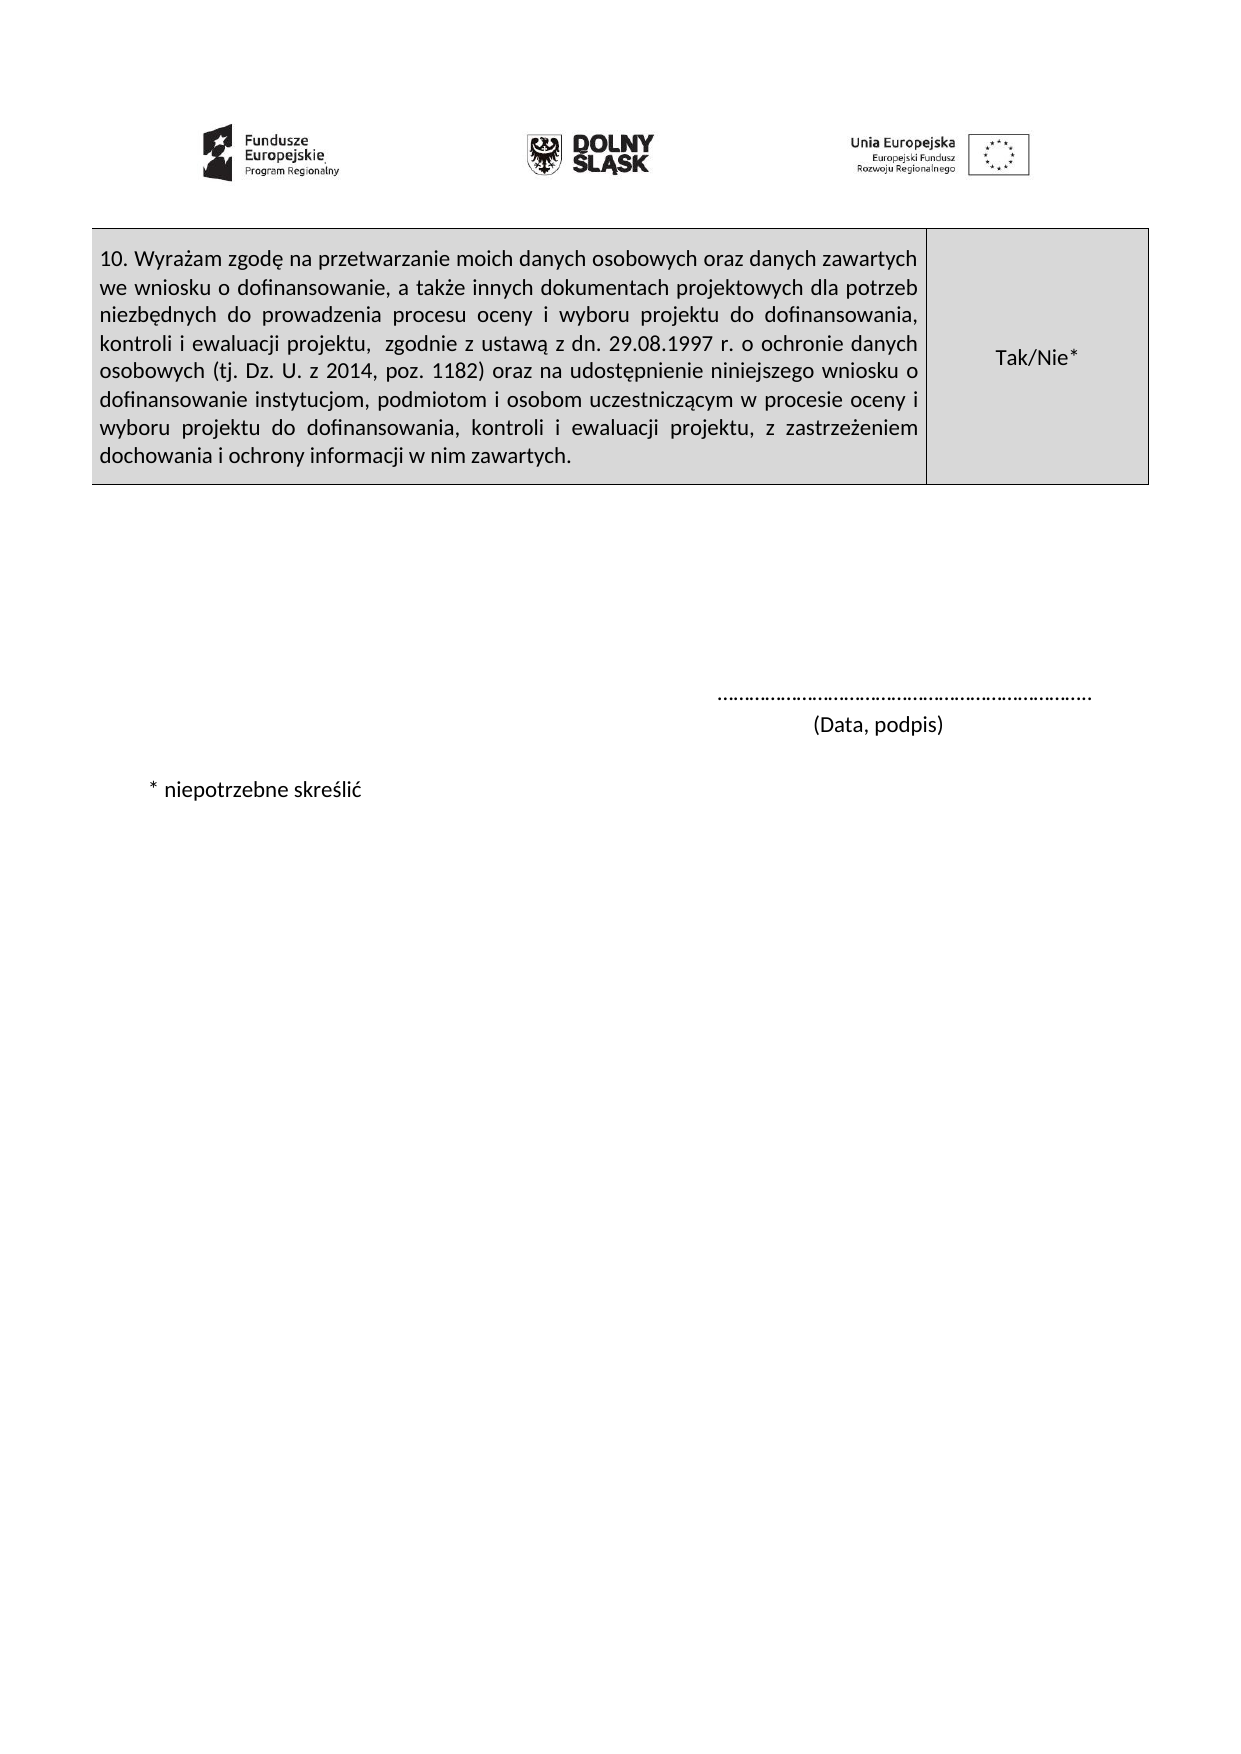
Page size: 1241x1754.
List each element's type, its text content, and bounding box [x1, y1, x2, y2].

text …………………………………………………………….. [148, 678, 1093, 706]
picture [147, 73, 1093, 228]
text * niepotrzebne skreślić [148, 775, 1093, 803]
table_cell 10. Wyrażam zgodę na przetwarzanie moich danych osobowych oraz danych zawartych we wniosku o dofinansowanie, a także innych dokumentach projektowych dla potrzeb niezbędnych do prowadzenia procesu oceny i wyboru projektu do dofinansowania, kontroli i ewaluacji projektu, zgodnie z ustawą z dn. 29.08.1997 r. o ochronie danych osobowych (tj. Dz. U. z 2014, poz. 1182) oraz na udostępnienie niniejszego wniosku o dofinansowanie instytucjom, podmiotom i osobom uczestniczącym w procesie oceny i wyboru projektu do dofinansowania, kontroli i ewaluacji projektu, z zastrzeżeniem dochowania i ochrony informacji w nim zawartych. [92, 229, 926, 484]
table_cell Tak/Nie* [927, 229, 1148, 484]
text (Data, podpis) [590, 711, 1093, 739]
